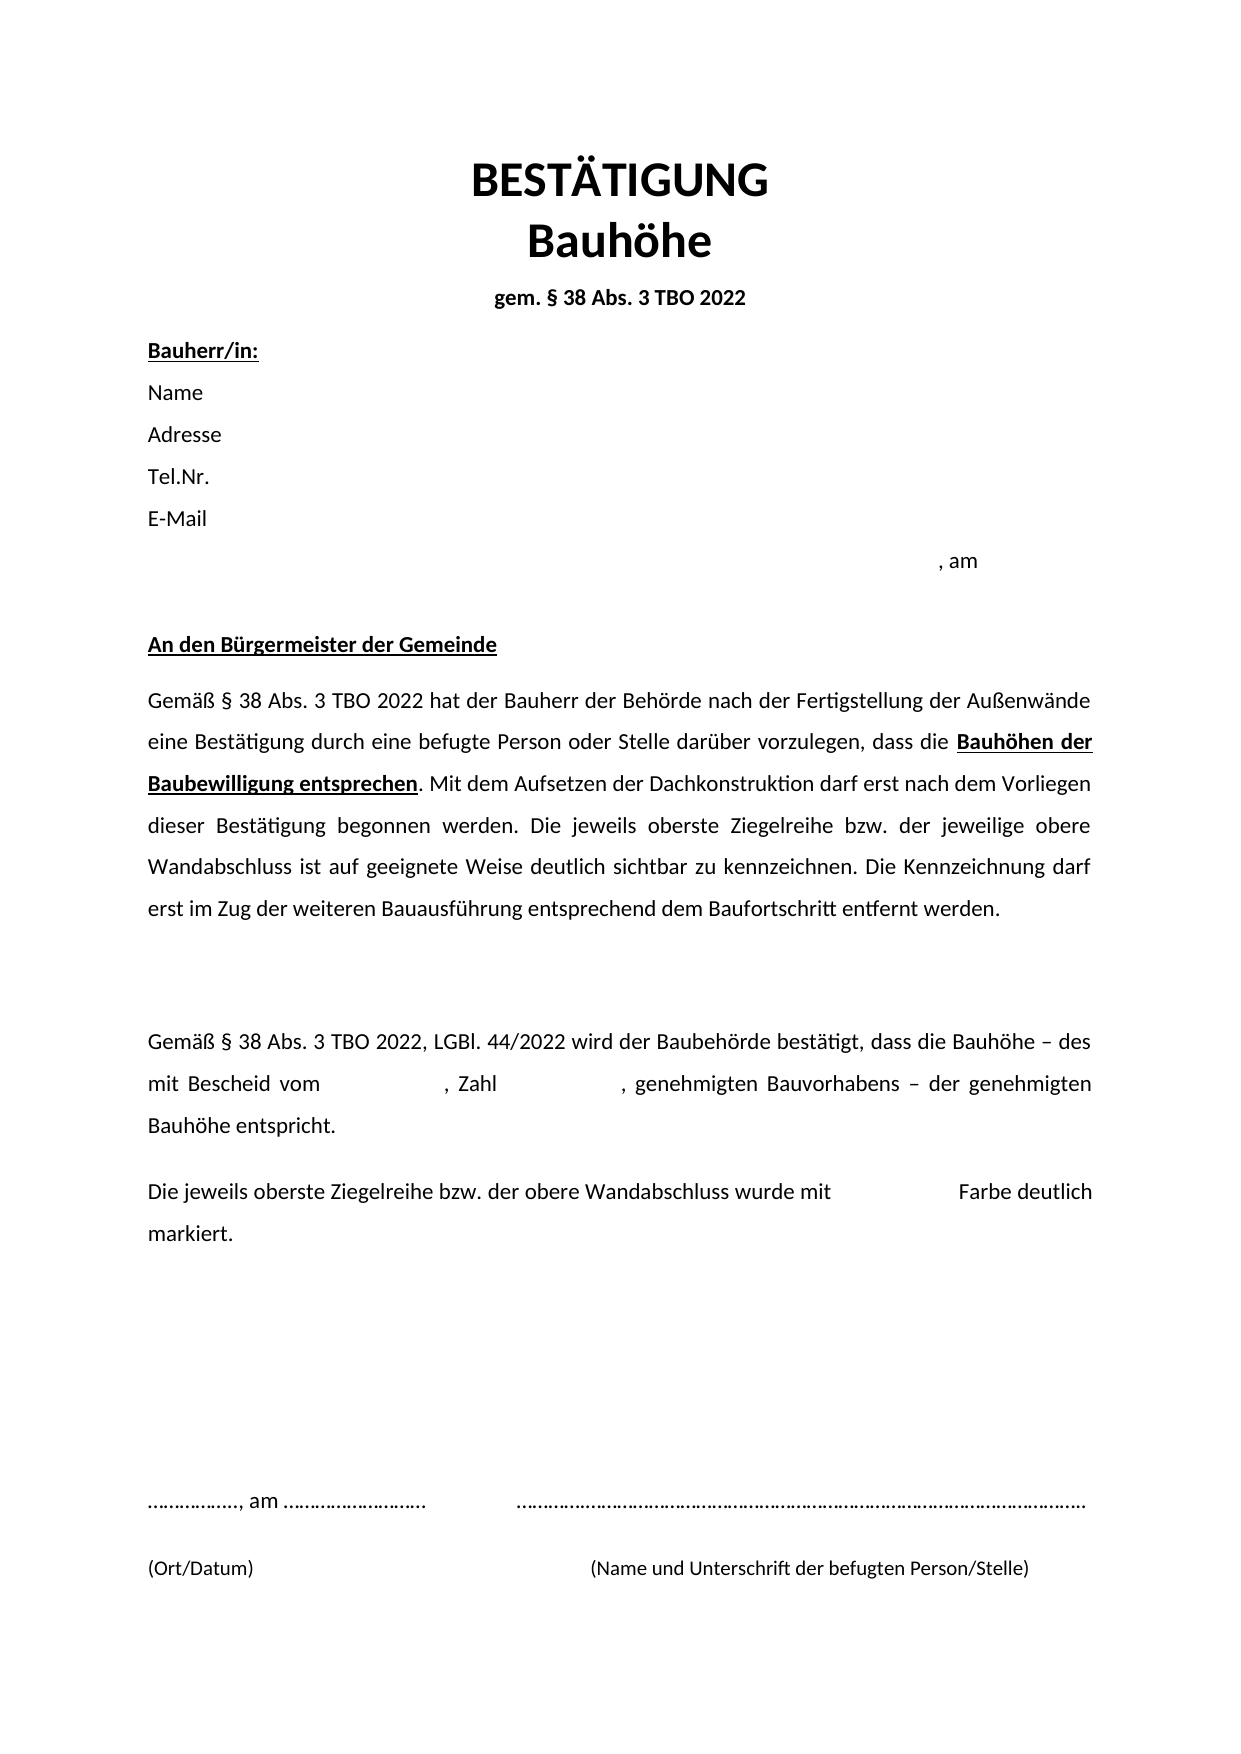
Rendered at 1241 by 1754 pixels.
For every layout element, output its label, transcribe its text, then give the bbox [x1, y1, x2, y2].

text Gemäß § 38 Abs. 3 TBO 2022, LGBl. 44/2022 wird der Baubehörde bestätigt, dass die Bauhöhe – des mit Bescheid vom , Zahl , genehmigten Bauvorhabens – der genehmigten Bauhöhe entspricht. [148, 1014, 1093, 1139]
text Bauherr/in: [148, 336, 1093, 364]
text Gemäß § 38 Abs. 3 TBO 2022 hat der Bauherr der Behörde nach der Fertigstellung der Außenwände eine Bestätigung durch eine befugte Person oder Stelle darüber vorzulegen, dass die Bauhöhen der Baubewilligung entsprechen. Mit dem Aufsetzen der Dachkonstruktion darf erst nach dem Vorliegen dieser Bestätigung begonnen werden. Die jeweils oberste Ziegelreihe bzw. der jeweilige obere Wandabschluss ist auf geeignete Weise deutlich sichtbar zu kennzeichnen. Die Kennzeichnung darf erst im Zug der weiteren Bauausführung entsprechend dem Baufortschritt entfernt werden. [148, 672, 1093, 922]
text Bauhöhe [148, 209, 1093, 270]
text An den Bürgermeister der Gemeinde [148, 630, 1093, 658]
text Die jeweils oberste Ziegelreihe bzw. der obere Wandabschluss wurde mit Farbe deutlich markiert. [148, 1164, 1093, 1247]
text Adresse [148, 420, 1093, 448]
text gem. § 38 Abs. 3 TBO 2022 [148, 270, 1093, 311]
text Name [148, 378, 1093, 406]
text Tel.Nr. [148, 462, 1093, 490]
text BESTÄTIGUNG [148, 148, 1093, 209]
text E-Mail [148, 504, 1093, 532]
text …………….., am ……………………… ………….………………………………………………………………………………….. [148, 1472, 1093, 1514]
text , am [148, 546, 1093, 574]
text (Ort/Datum) (Name und Unterschrift der befugten Person/Stelle) [148, 1539, 1093, 1581]
